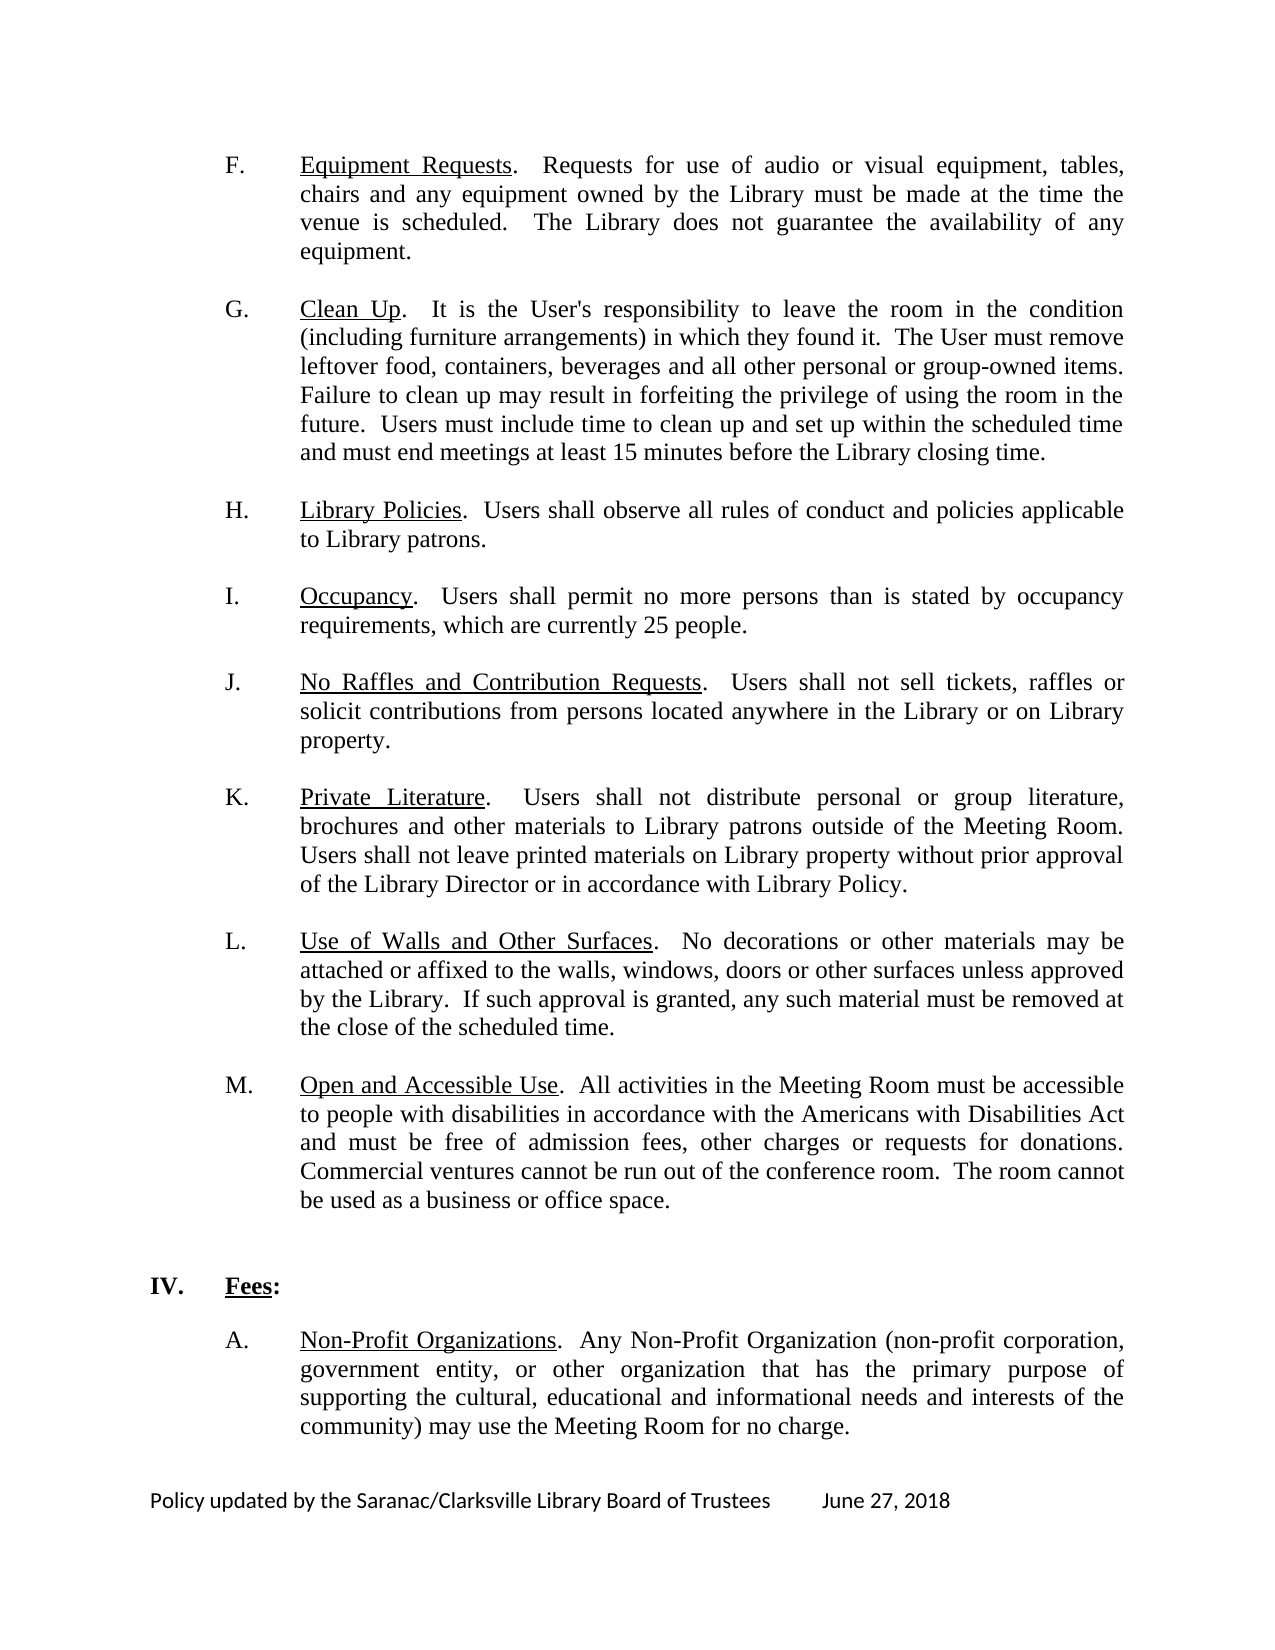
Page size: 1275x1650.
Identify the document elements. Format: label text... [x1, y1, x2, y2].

text A. Non-Profit Organizations. Any Non-Profit Organization (non-profit corporation, government entity, or other organization that has the primary purpose of supporting the cultural, educational and informational needs and interests of the community) may use the Meeting Room for no charge. [225, 1325, 1125, 1440]
text J. No Raffles and Contribution Requests. Users shall not sell tickets, raffles or solicit contributions from persons located anywhere in the Library or on Library property. [225, 667, 1125, 754]
text K. Private Literature. Users shall not distribute personal or group literature, brochures and other materials to Library patrons outside of the Meeting Room. Users shall not leave printed materials on Library property without prior approval of the Library Director or in accordance with Library Policy. [225, 782, 1125, 897]
text G. Clean Up. It is the User's responsibility to leave the room in the condition (including furniture arrangements) in which they found it. The User must remove leftover food, containers, beverages and all other personal or group-owned items. Failure to clean up may result in forfeiting the privilege of using the room in the future. Users must include time to clean up and set up within the scheduled time and must end meetings at least 15 minutes before the Library closing time. [225, 294, 1125, 466]
text L. Use of Walls and Other Surfaces. No decorations or other materials may be attached or affixed to the walls, windows, doors or other surfaces unless approved by the Library. If such approval is granted, any such material must be removed at the close of the scheduled time. [225, 926, 1125, 1041]
text F. Equipment Requests. Requests for use of audio or visual equipment, tables, chairs and any equipment owned by the Library must be made at the time the venue is scheduled. The Library does not guarantee the availability of any equipment. [225, 150, 1125, 265]
text H. Library Policies. Users shall observe all rules of conduct and policies applicable to Library patrons. [225, 495, 1125, 552]
text IV. Fees: [150, 1271, 1125, 1300]
text M. Open and Accessible Use. All activities in the Meeting Room must be accessible to people with disabilities in accordance with the Americans with Disabilities Act and must be free of admission fees, other charges or requests for donations. Commercial ventures cannot be run out of the conference room. The room cannot be used as a business or office space. [225, 1070, 1125, 1214]
text I. Occupancy. Users shall permit no more persons than is stated by occupancy requirements, which are currently 25 people. [225, 581, 1125, 639]
